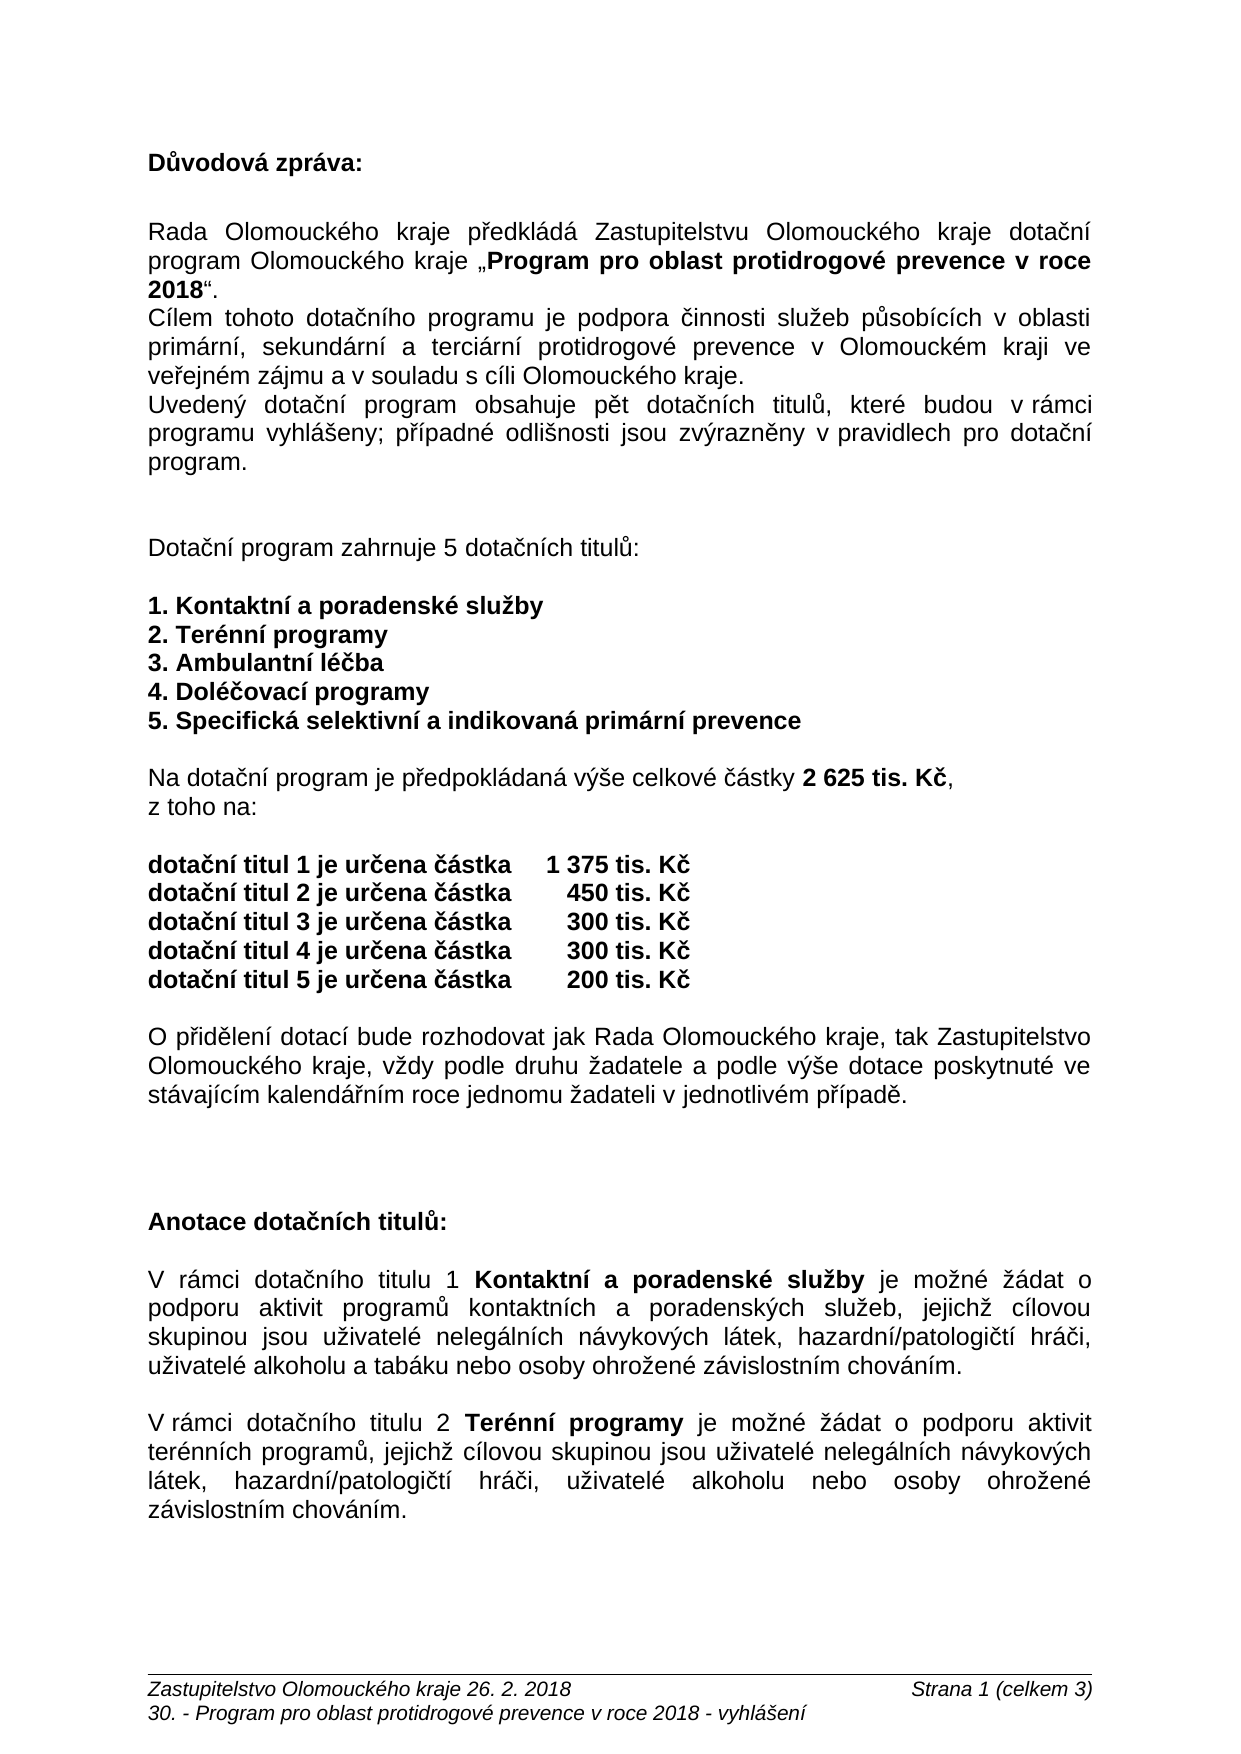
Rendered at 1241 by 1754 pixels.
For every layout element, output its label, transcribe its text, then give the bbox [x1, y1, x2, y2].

text Na dotační program je předpokládaná výše celkové částky 2 625 tis. Kč, [148, 763, 1092, 792]
text 1. Kontaktní a poradenské služby [148, 591, 1092, 620]
text 5. Specifická selektivní a indikovaná primární prevence [148, 706, 1092, 735]
text Dotační program zahrnuje 5 dotačních titulů: [148, 533, 1092, 562]
text Rada Olomouckého kraje předkládá Zastupitelstvu Olomouckého kraje dotační program Olomouckého kraje „Program pro oblast protidrogové prevence v roce 2018“. [148, 217, 1092, 303]
text Anotace dotačních titulů: [148, 1207, 1092, 1236]
text 3. Ambulantní léčba [148, 648, 1092, 677]
text V rámci dotačního titulu 2 Terénní programy je možné žádat o podporu aktivit terénních programů, jejichž cílovou skupinou jsou uživatelé nelegálních návykových látek, hazardní/patologičtí hráči, uživatelé alkoholu nebo osoby ohrožené závislostním chováním. [148, 1408, 1092, 1523]
text Cílem tohoto dotačního programu je podpora činnosti služeb působících v oblasti primární, sekundární a terciární protidrogové prevence v Olomouckém kraji ve veřejném zájmu a v souladu s cíli Olomouckého kraje. [148, 303, 1092, 390]
text dotační titul 3 je určena částka 300 tis. Kč [148, 907, 1092, 936]
text dotační titul 2 je určena částka 450 tis. Kč [148, 878, 1092, 907]
text dotační titul 1 je určena částka 1 375 tis. Kč [148, 850, 1092, 878]
text 4. Doléčovací programy [148, 677, 1092, 706]
text z toho na: [148, 792, 1092, 821]
text Důvodová zpráva: [148, 148, 1092, 176]
text Uvedený dotační program obsahuje pět dotačních titulů, které budou v rámci programu vyhlášeny; případné odlišnosti jsou zvýrazněny v pravidlech pro dotační program. [148, 390, 1092, 476]
text dotační titul 4 je určena částka 300 tis. Kč [148, 936, 1092, 965]
text dotační titul 5 je určena částka 200 tis. Kč [148, 965, 1092, 993]
text 2. Terénní programy [148, 620, 1092, 648]
text O přidělení dotací bude rozhodovat jak Rada Olomouckého kraje, tak Zastupitelstvo Olomouckého kraje, vždy podle druhu žadatele a podle výše dotace poskytnuté ve stávajícím kalendářním roce jednomu žadateli v jednotlivém případě. [148, 1022, 1092, 1108]
text V rámci dotačního titulu 1 Kontaktní a poradenské služby je možné žádat o podporu aktivit programů kontaktních a poradenských služeb, jejichž cílovou skupinou jsou uživatelé nelegálních návykových látek, hazardní/patologičtí hráči, uživatelé alkoholu a tabáku nebo osoby ohrožené závislostním chováním. [148, 1265, 1092, 1380]
